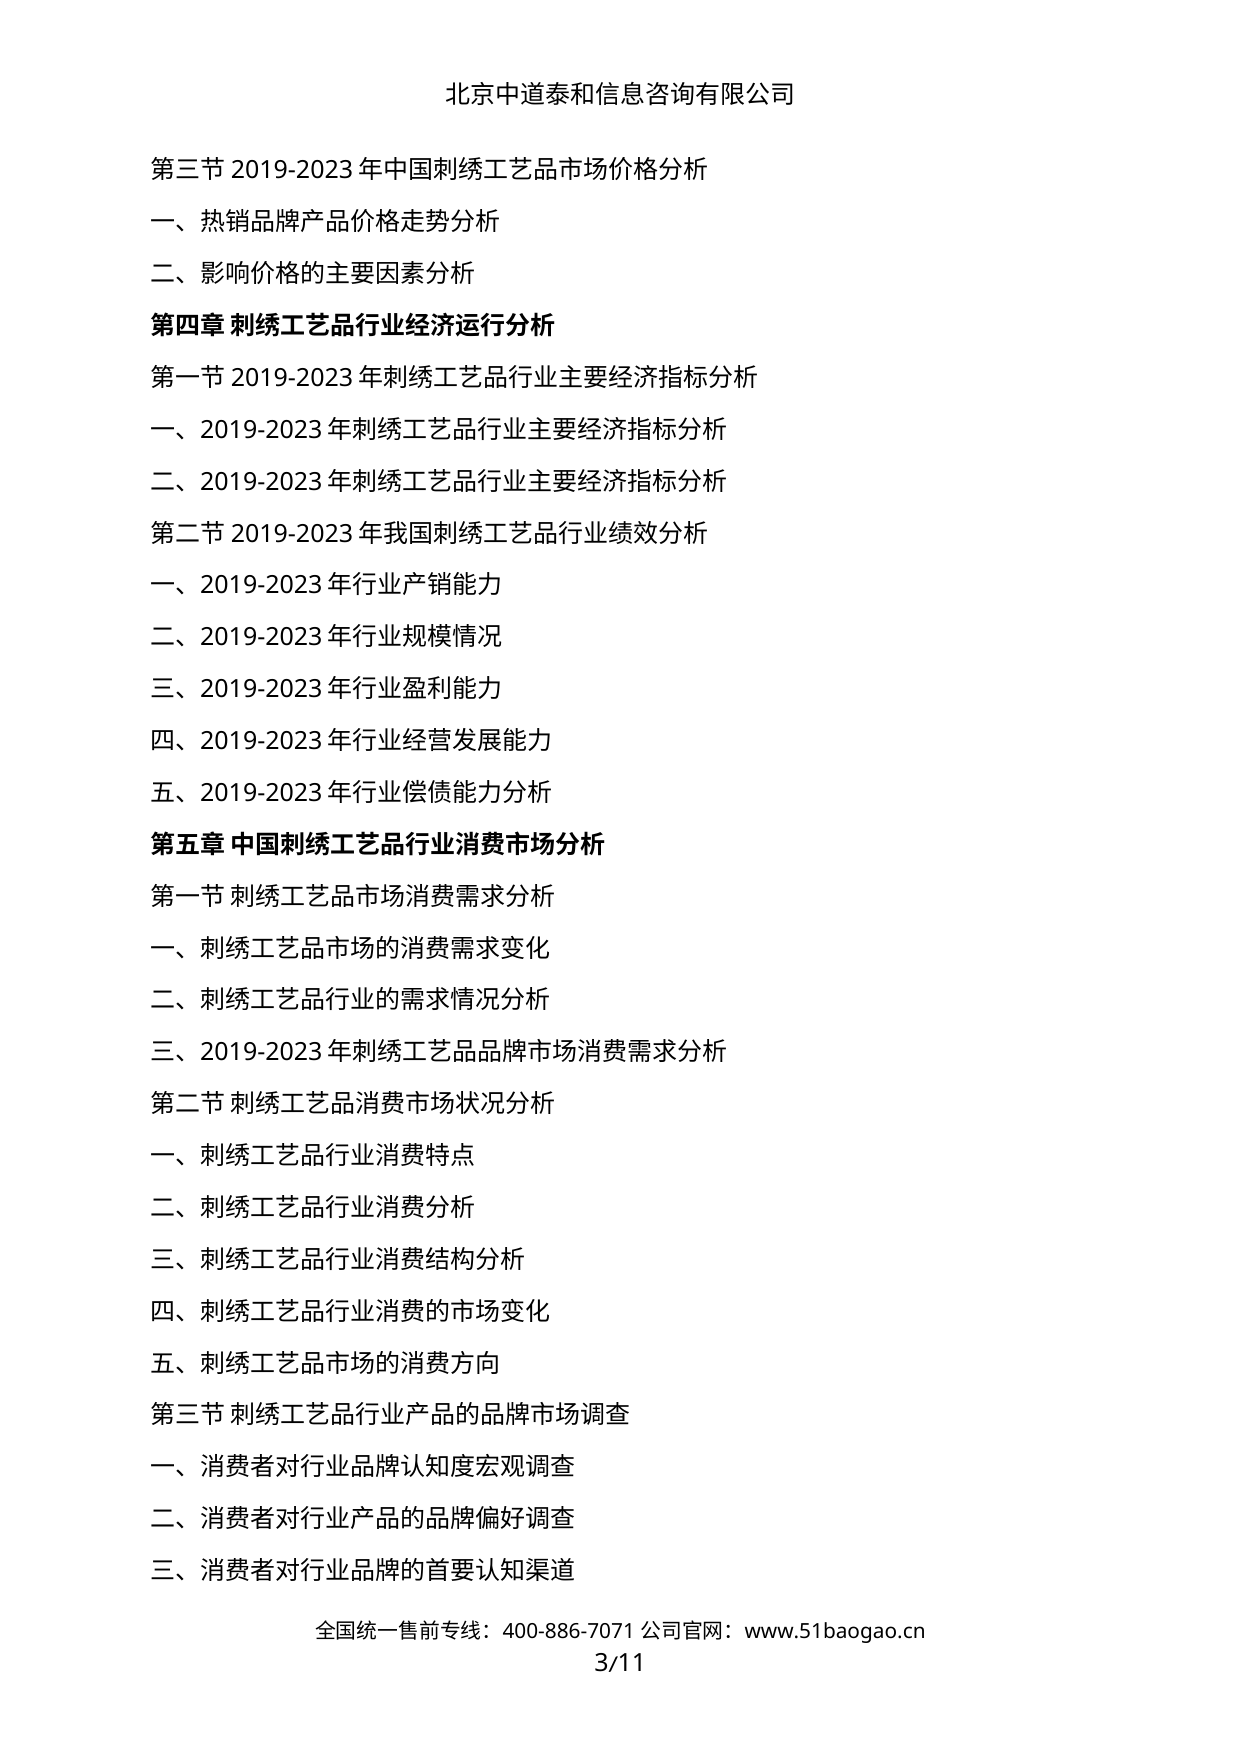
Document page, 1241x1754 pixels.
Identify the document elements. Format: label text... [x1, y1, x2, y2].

text 第一节 刺绣工艺品市场消费需求分析 [150, 876, 1090, 912]
text 三、刺绣工艺品行业消费结构分析 [150, 1239, 1090, 1276]
text 二、消费者对行业产品的品牌偏好调查 [150, 1499, 1090, 1535]
text 第二节 2019-2023年我国刺绣工艺品行业绩效分析 [150, 513, 1090, 549]
text 第三节 刺绣工艺品行业产品的品牌市场调查 [150, 1395, 1090, 1431]
text 二、2019-2023年刺绣工艺品行业主要经济指标分析 [150, 461, 1090, 497]
text 一、热销品牌产品价格走势分析 [150, 202, 1090, 238]
text 四、2019-2023年行业经营发展能力 [150, 721, 1090, 757]
text 三、消费者对行业品牌的首要认知渠道 [150, 1551, 1090, 1587]
text 一、2019-2023年刺绣工艺品行业主要经济指标分析 [150, 409, 1090, 446]
text 第一节 2019-2023年刺绣工艺品行业主要经济指标分析 [150, 357, 1090, 394]
text 第五章 中国刺绣工艺品行业消费市场分析 [150, 824, 1090, 861]
text 三、2019-2023年行业盈利能力 [150, 669, 1090, 705]
text 第二节 刺绣工艺品消费市场状况分析 [150, 1084, 1090, 1120]
text 五、2019-2023年行业偿债能力分析 [150, 772, 1090, 809]
text 一、2019-2023年行业产销能力 [150, 565, 1090, 601]
text 一、刺绣工艺品行业消费特点 [150, 1136, 1090, 1172]
text 三、2019-2023年刺绣工艺品品牌市场消费需求分析 [150, 1032, 1090, 1068]
text 二、2019-2023年行业规模情况 [150, 617, 1090, 653]
text 一、消费者对行业品牌认知度宏观调查 [150, 1447, 1090, 1483]
text 二、刺绣工艺品行业的需求情况分析 [150, 980, 1090, 1016]
text 二、刺绣工艺品行业消费分析 [150, 1187, 1090, 1224]
text 一、刺绣工艺品市场的消费需求变化 [150, 928, 1090, 964]
text 二、影响价格的主要因素分析 [150, 254, 1090, 290]
text 四、刺绣工艺品行业消费的市场变化 [150, 1291, 1090, 1327]
text 第三节 2019-2023年中国刺绣工艺品市场价格分析 [150, 150, 1090, 186]
text 五、刺绣工艺品市场的消费方向 [150, 1343, 1090, 1379]
text 第四章 刺绣工艺品行业经济运行分析 [150, 306, 1090, 342]
